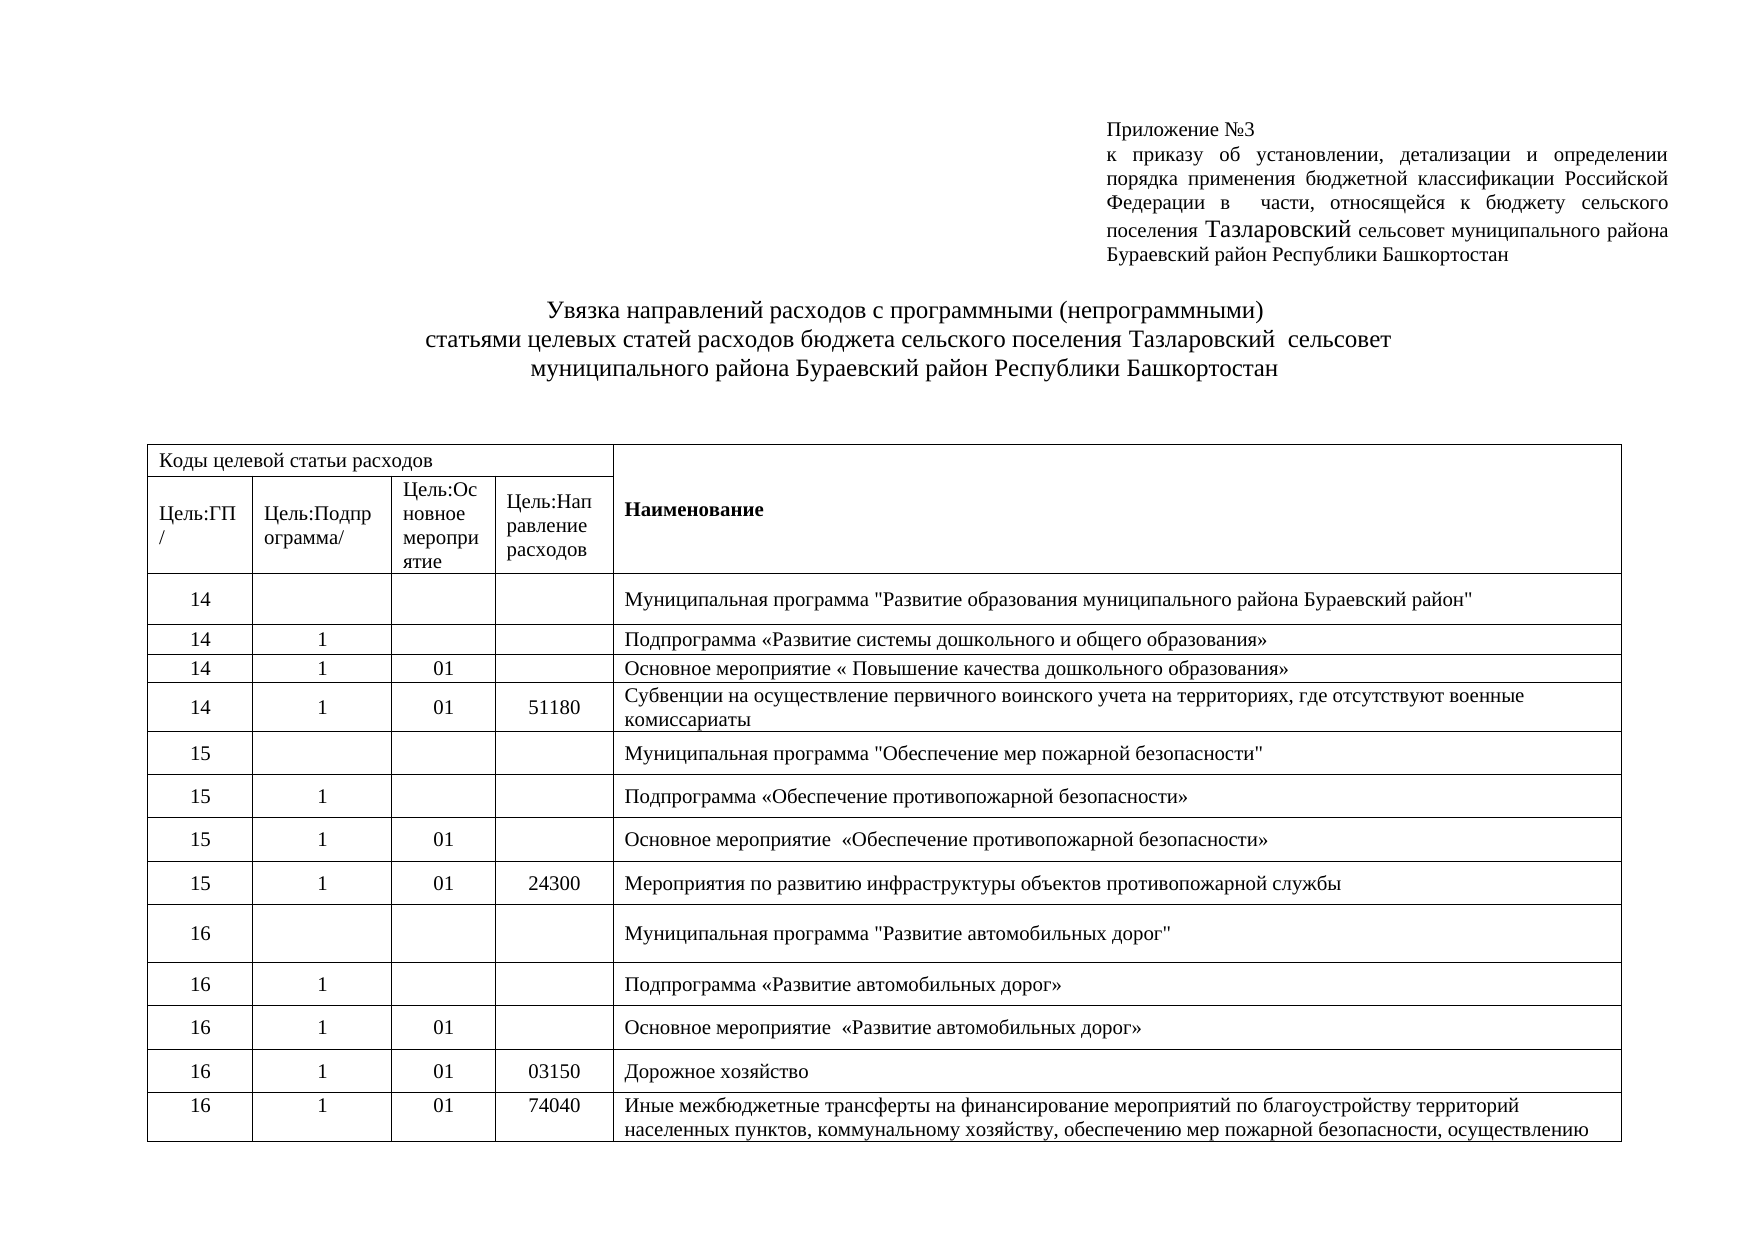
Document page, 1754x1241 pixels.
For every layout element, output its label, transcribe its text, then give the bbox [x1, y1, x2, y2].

table_header Наименование [614, 445, 1621, 573]
table_cell [253, 732, 391, 774]
table_cell 15 [148, 732, 252, 774]
table_cell 1 [253, 1006, 391, 1048]
table_cell Подпрограмма «Развитие системы дошкольного и общего образования» [614, 625, 1621, 654]
table_cell Цель:Направление расходов [496, 477, 613, 573]
table_cell 14 [148, 683, 252, 731]
table_cell [253, 574, 391, 624]
table_cell [392, 775, 495, 817]
table_cell Муниципальная программа "Обеспечение мер пожарной безопасности" [614, 732, 1621, 774]
table_cell Основное мероприятие « Повышение качества дошкольного образования» [614, 655, 1621, 682]
table_cell Мероприятия по развитию инфраструктуры объектов противопожарной службы [614, 862, 1621, 904]
table_cell 1 [253, 1093, 391, 1141]
table_cell [496, 775, 613, 817]
table_cell 1 [253, 1050, 391, 1092]
table_cell Субвенции на осуществление первичного воинского учета на территориях, где отсутствуют военные комиссариаты [614, 683, 1621, 731]
table_cell [392, 732, 495, 774]
table_cell Цель:Подпрограмма/ [253, 477, 391, 573]
table_cell [496, 963, 613, 1005]
text муниципального района Бураевский район Республики Башкортостан [148, 353, 1668, 416]
text Приложение №3 [1106, 117, 1668, 141]
table_cell 15 [148, 775, 252, 817]
table_cell 16 [148, 1006, 252, 1048]
table_cell 74040 [496, 1093, 613, 1141]
table_cell 01 [392, 1006, 495, 1048]
table_cell Основное мероприятие «Развитие автомобильных дорог» [614, 1006, 1621, 1048]
table_cell [253, 905, 391, 962]
table_cell [392, 574, 495, 624]
table_cell 15 [148, 818, 252, 861]
table_cell 01 [392, 818, 495, 861]
table_cell 51180 [496, 683, 613, 731]
table_cell 16 [148, 905, 252, 962]
table_cell 14 [148, 574, 252, 624]
table_cell [496, 655, 613, 682]
table_cell 1 [253, 655, 391, 682]
table_cell [496, 625, 613, 654]
table_cell [496, 905, 613, 962]
table_cell 16 [148, 963, 252, 1005]
table_cell 1 [253, 963, 391, 1005]
table_cell 01 [392, 683, 495, 731]
table_cell Подпрограмма «Развитие автомобильных дорог» [614, 963, 1621, 1005]
text Увязка направлений расходов с программными (непрограммными) статьями целевых статей расходов бюджета сельского поселения Тазларовский сельсовет [148, 295, 1668, 353]
table_cell 24300 [496, 862, 613, 904]
table_cell 1 [253, 625, 391, 654]
table_cell 14 [148, 655, 252, 682]
table_header Коды целевой статьи расходов [148, 445, 613, 476]
table_cell 01 [392, 655, 495, 682]
table_cell 14 [148, 625, 252, 654]
table_cell [496, 818, 613, 861]
table_cell 03150 [496, 1050, 613, 1092]
table_cell [392, 905, 495, 962]
table_cell 01 [392, 1093, 495, 1141]
table_cell [392, 625, 495, 654]
table_cell 16 [148, 1050, 252, 1092]
table_cell Муниципальная программа "Развитие автомобильных дорог" [614, 905, 1621, 962]
table_cell Цель:ГП/ [148, 477, 252, 573]
table_cell 1 [253, 775, 391, 817]
table_cell [496, 574, 613, 624]
table_cell 01 [392, 1050, 495, 1092]
table_cell [496, 732, 613, 774]
table_cell Муниципальная программа "Развитие образования муниципального района Бураевский район" [614, 574, 1621, 624]
text к приказу об установлении, детализации и определении порядка применения бюджетной классификации Российской Федерации в части, относящейся к бюджету сельского поселения Тазларовский сельсовет муниципального района Бураевский район Республики Башкортостан [1106, 141, 1668, 266]
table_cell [614, 1093, 1621, 1141]
table_cell 15 [148, 862, 252, 904]
table_cell 01 [392, 862, 495, 904]
table_cell [392, 963, 495, 1005]
table_cell 1 [253, 818, 391, 861]
table_cell Подпрограмма «Обеспечение противопожарной безопасности» [614, 775, 1621, 817]
table_cell [496, 1006, 613, 1048]
table_cell 1 [253, 683, 391, 731]
table_cell Цель:Основное мероприятие [392, 477, 495, 573]
table_cell Основное мероприятие «Обеспечение противопожарной безопасности» [614, 818, 1621, 861]
table_cell 16 [148, 1093, 252, 1141]
table_cell Дорожное хозяйство [614, 1050, 1621, 1092]
table_cell 1 [253, 862, 391, 904]
